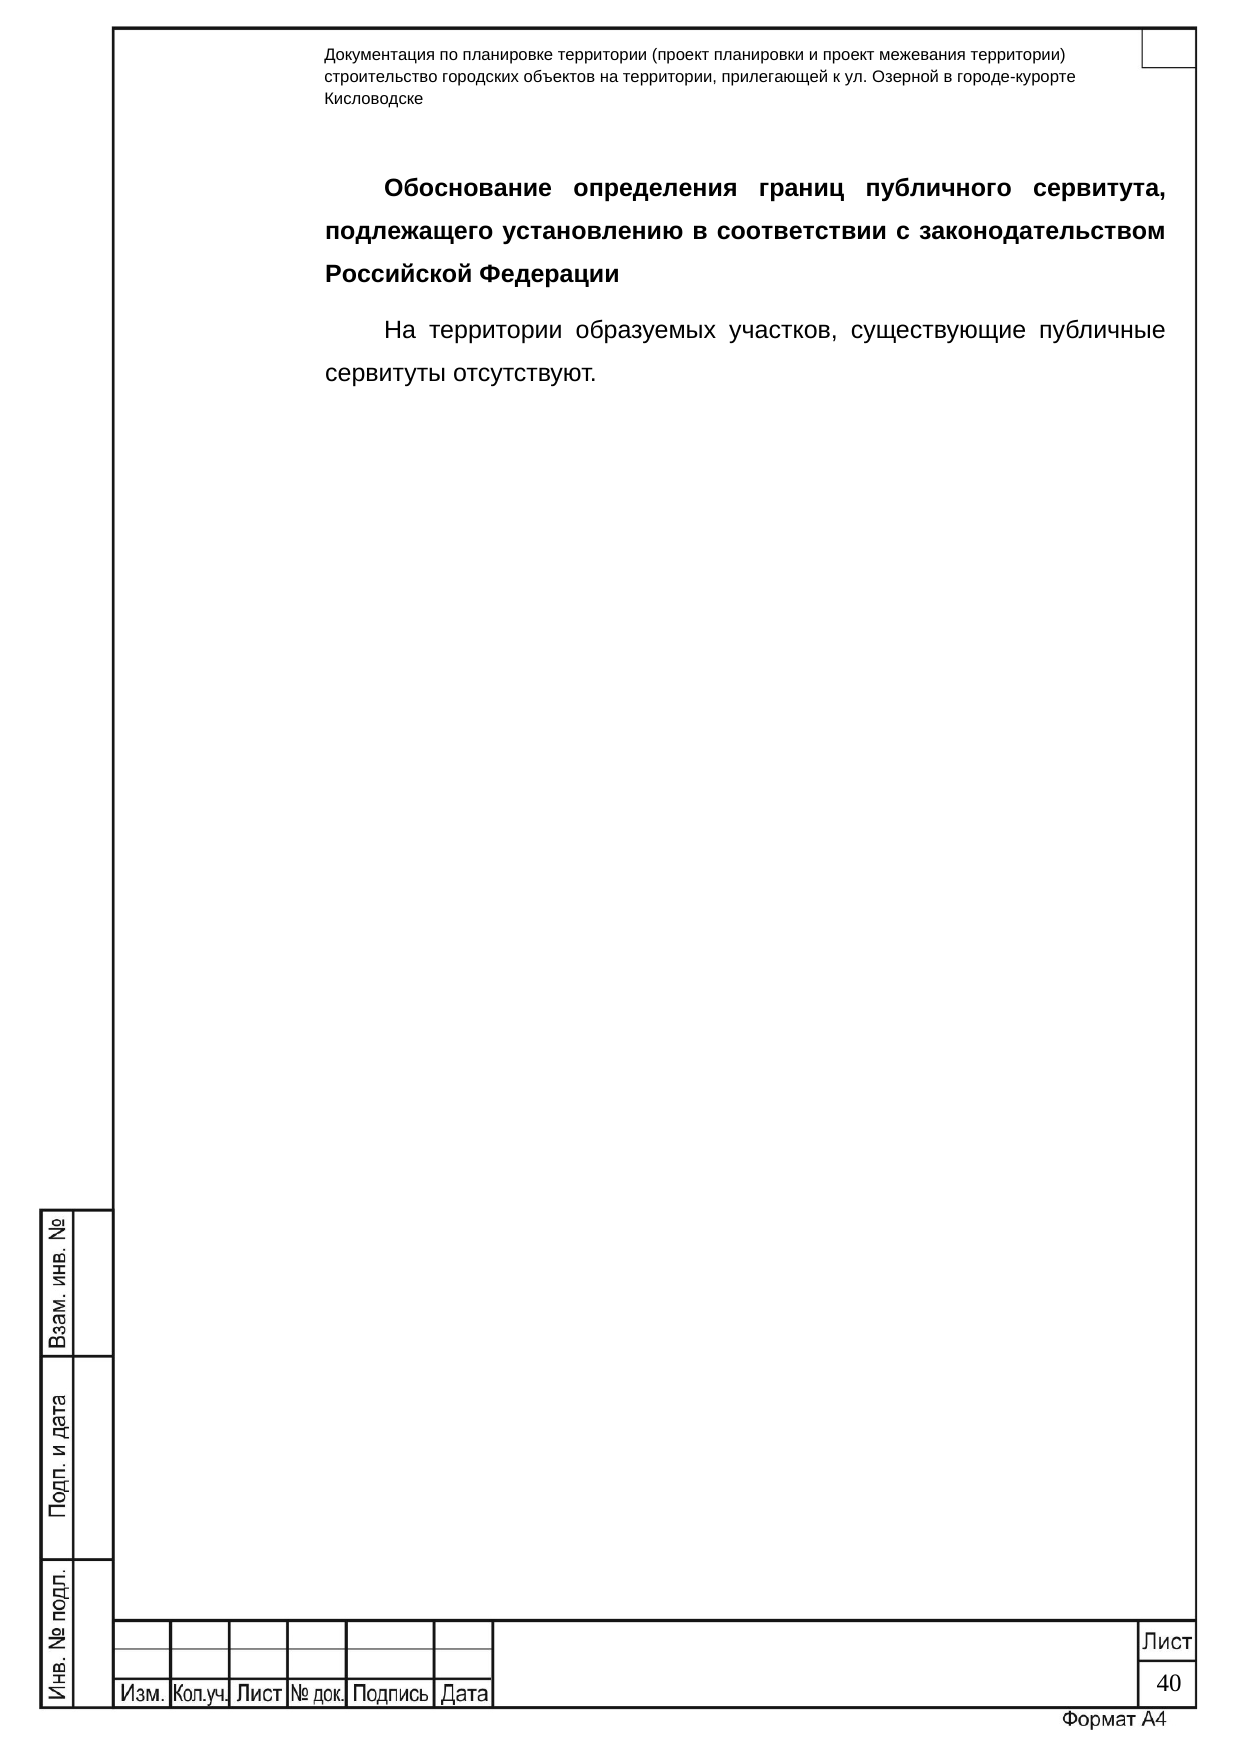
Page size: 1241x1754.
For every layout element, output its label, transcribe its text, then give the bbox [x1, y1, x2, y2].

text Обоснование определения границ публичного сервитута, подлежащего установлению в соответствии с законодательством Российской Федерации [325, 173, 1167, 288]
picture [39, 26, 1198, 1730]
text На территории образуемых участков, существующие публичные сервитуты отсутствуют. [325, 314, 1167, 386]
